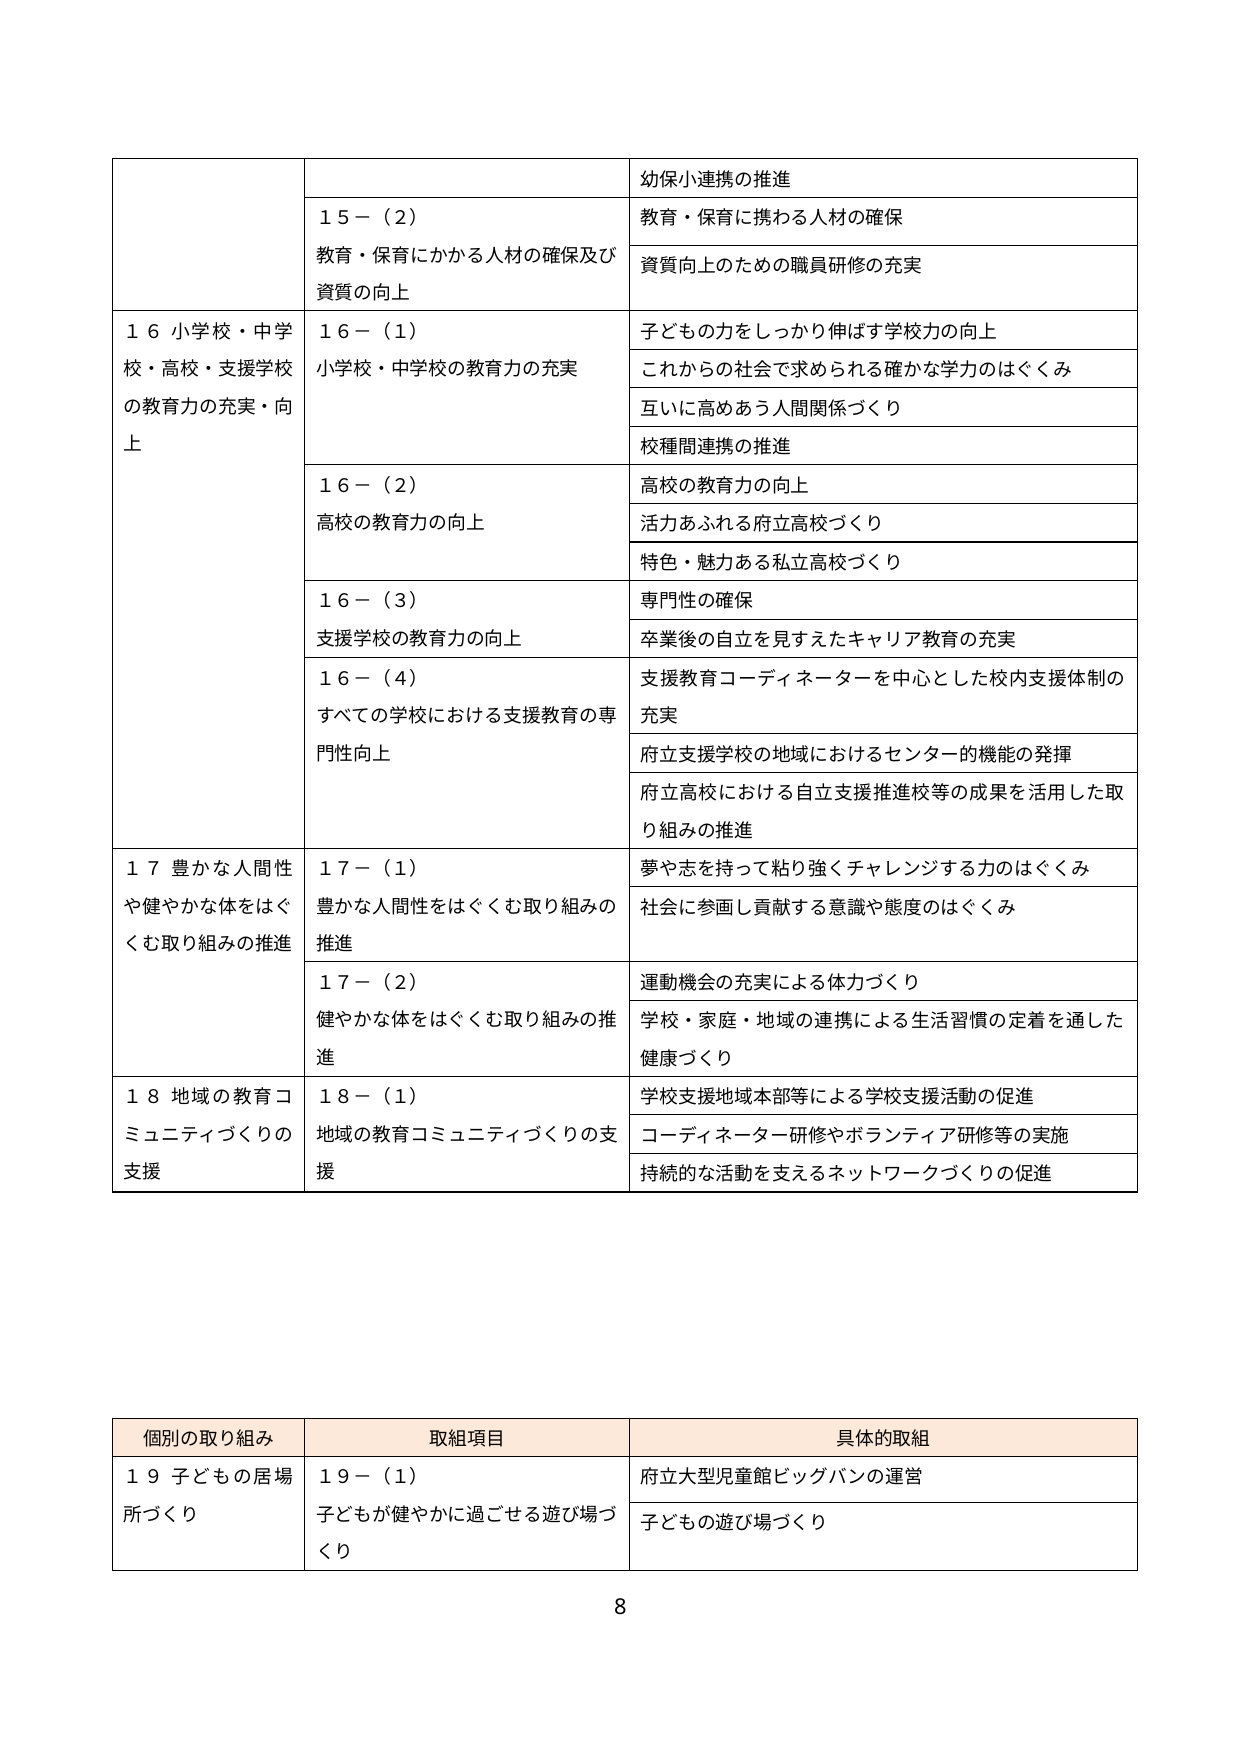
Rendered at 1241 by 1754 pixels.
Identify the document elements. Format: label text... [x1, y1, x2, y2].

table_cell 学校支援地域本部等による学校支援活動の促進 [630, 1077, 1137, 1114]
table_cell １６－（４） すべての学校における支援教育の専門性向上 [305, 658, 629, 848]
table_cell １８ 地域の教育コミュニティづくりの支援 [113, 1077, 304, 1191]
table_cell １７－（２） 健やかな体をはぐくむ取り組みの推進 [305, 962, 629, 1076]
table_cell １５－（２） 教育・保育にかかる人材の確保及び資質の向上 [305, 198, 629, 310]
table_cell 運動機会の充実による体力づくり [630, 962, 1137, 1000]
table_cell これからの社会で求められる確かな学力のはぐくみ [630, 350, 1137, 387]
table_header 個別の取り組み [113, 1419, 304, 1456]
table_cell 持続的な活動を支えるネットワークづくりの促進 [630, 1154, 1137, 1191]
table_cell １６－（３） 支援学校の教育力の向上 [305, 581, 629, 657]
table_cell 子どもの遊び場づくり [630, 1503, 1137, 1569]
table_cell 府立大型児童館ビッグバンの運営 [630, 1457, 1137, 1502]
table_header 具体的取組 [630, 1419, 1137, 1456]
table_cell １６－（１） 小学校・中学校の教育力の充実 [305, 311, 629, 464]
table_cell 卒業後の自立を見すえたキャリア教育の充実 [630, 620, 1137, 657]
table_cell １６ 小学校・中学校・高校・支援学校の教育力の充実・向上 [113, 311, 304, 848]
table_cell 特色・魅力ある私立高校づくり [630, 543, 1137, 580]
table_cell １７－（１） 豊かな人間性をはぐくむ取り組みの推進 [305, 849, 629, 961]
table_header 取組項目 [305, 1419, 629, 1456]
table_cell 互いに高めあう人間関係づくり [630, 388, 1137, 426]
table_cell 活力あふれる府立高校づくり [630, 504, 1137, 541]
table_cell 高校の教育力の向上 [630, 465, 1137, 503]
table_cell 教育・保育に携わる人材の確保 [630, 198, 1137, 245]
table_cell 学校・家庭・地域の連携による生活習慣の定着を通した健康づくり [630, 1001, 1137, 1076]
table_cell 支援教育コーディネーターを中心とした校内支援体制の充実 [630, 658, 1137, 733]
table_cell 校種間連携の推進 [630, 427, 1137, 464]
table_cell 社会に参画し貢献する意識や態度のはぐくみ [630, 887, 1137, 961]
table_cell 資質向上のための職員研修の充実 [630, 246, 1137, 310]
table_cell １８－（１） 地域の教育コミュニティづくりの支援 [305, 1077, 629, 1191]
table_cell 夢や志を持って粘り強くチャレンジする力のはぐくみ [630, 849, 1137, 886]
table_cell 府立高校における自立支援推進校等の成果を活用した取り組みの推進 [630, 773, 1137, 848]
table_cell １９ 子どもの居場所づくり [113, 1457, 304, 1569]
table_cell １９－（１） 子どもが健やかに過ごせる遊び場づくり [305, 1457, 629, 1569]
table_cell 専門性の確保 [630, 581, 1137, 618]
table_cell 子どもの力をしっかり伸ばす学校力の向上 [630, 311, 1137, 349]
table_cell １６－（２） 高校の教育力の向上 [305, 465, 629, 580]
table_cell 幼保小連携の推進 [630, 159, 1137, 197]
table_cell 府立支援学校の地域におけるセンター的機能の発揮 [630, 734, 1137, 772]
table_cell １７ 豊かな人間性や健やかな体をはぐくむ取り組みの推進 [113, 849, 304, 1076]
table_cell コーディネーター研修やボランティア研修等の実施 [630, 1115, 1137, 1153]
